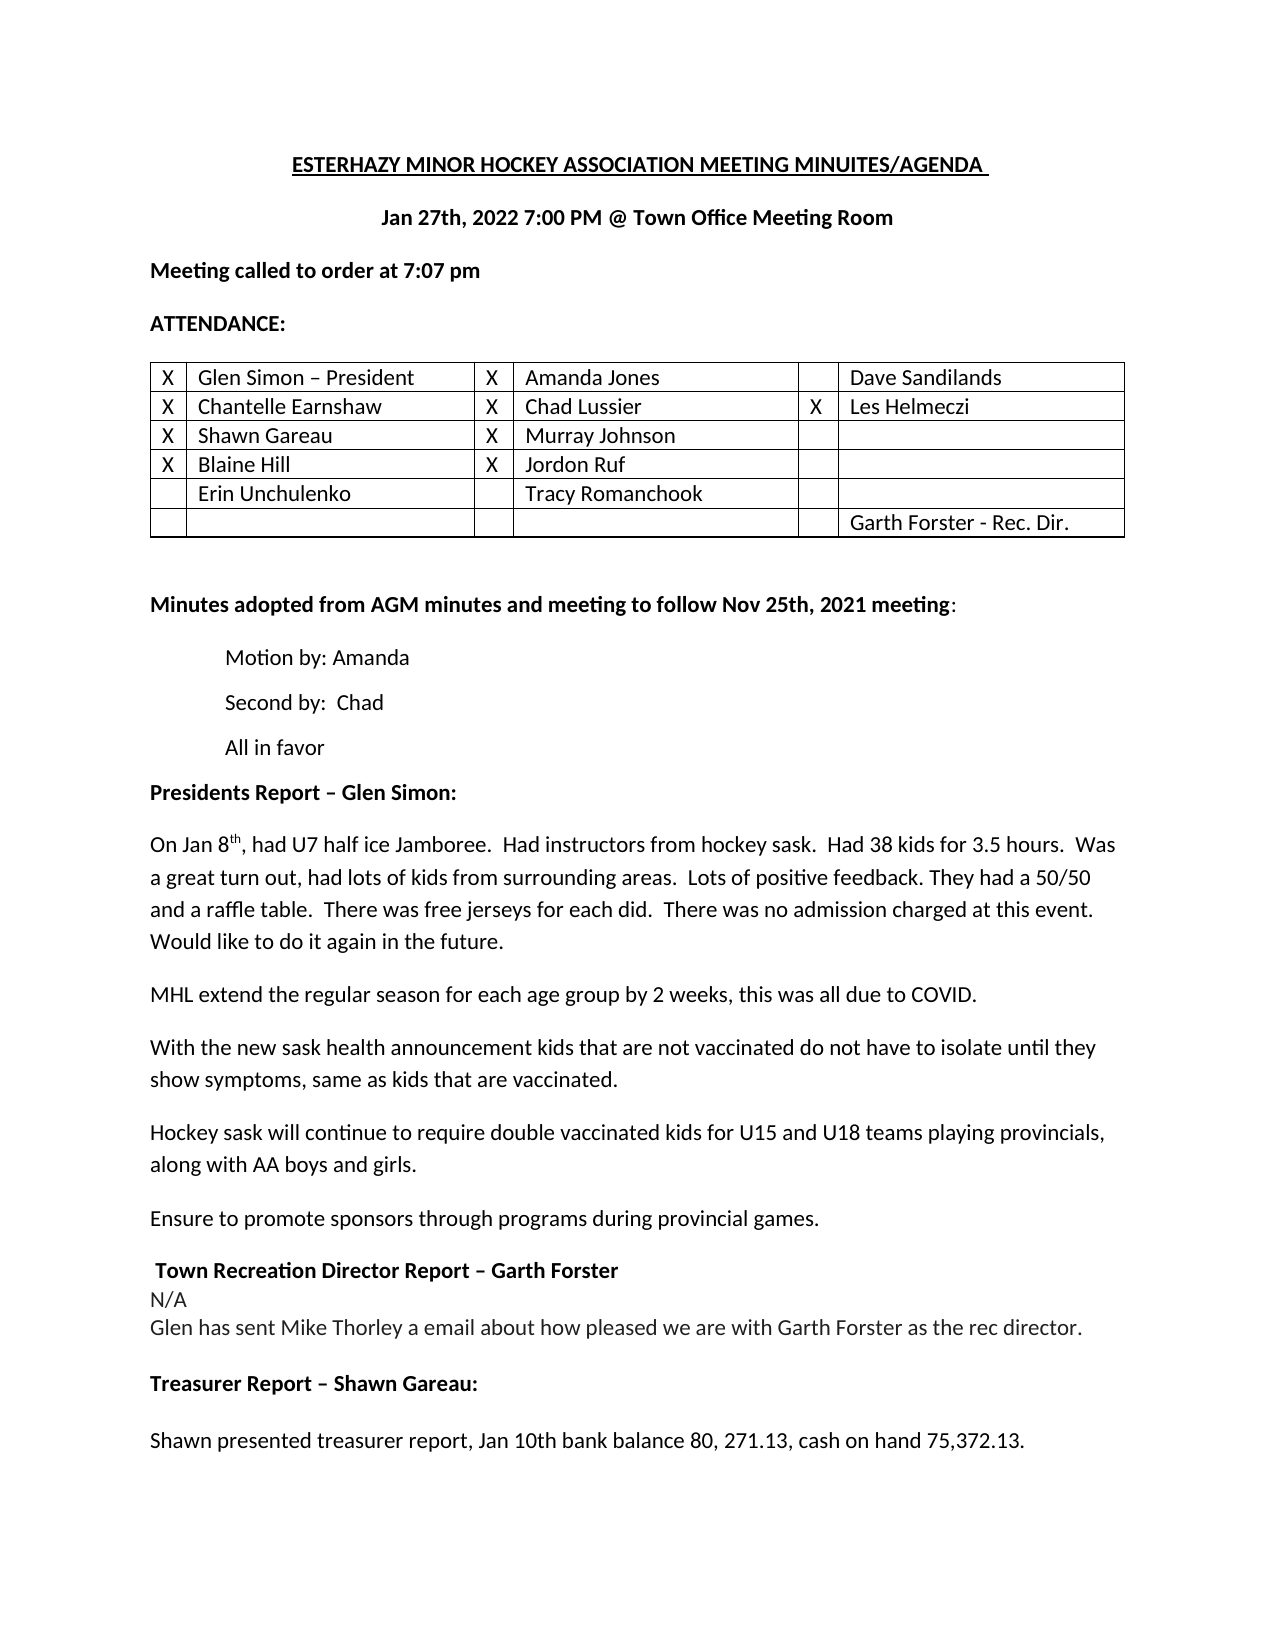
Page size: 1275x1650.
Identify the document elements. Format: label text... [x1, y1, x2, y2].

table_cell [514, 509, 798, 536]
table_cell Garth Forster - Rec. Dir. [839, 509, 1124, 536]
table_cell [799, 479, 838, 507]
table_cell X [799, 392, 838, 420]
table_cell Jordon Ruf [514, 450, 798, 478]
text Second by: Chad [150, 688, 1125, 716]
text Ensure to promote sponsors through programs during provincial games. [150, 1204, 1125, 1232]
table_cell Chantelle Earnshaw [187, 392, 474, 420]
table_cell [799, 509, 838, 536]
table_cell [839, 450, 1124, 478]
text ATTENDANCE: [150, 309, 1125, 337]
table_cell Tracy Romanchook [514, 479, 798, 507]
table_cell [799, 421, 838, 449]
text MHL extend the regular season for each age group by 2 weeks, this was all due to COVID. [150, 980, 1125, 1008]
table_cell X [151, 392, 186, 420]
table_header Dave Sandilands [839, 363, 1124, 391]
text Shawn presented treasurer report, Jan 10th bank balance 80, 271.13, cash on hand 75,372.13. [150, 1426, 1125, 1454]
table_cell [151, 509, 186, 536]
table_header [799, 363, 838, 391]
table_cell Erin Unchulenko [187, 479, 474, 507]
table_cell Blaine Hill [187, 450, 474, 478]
table_header X [151, 363, 186, 391]
table_cell [187, 509, 474, 536]
table_cell [839, 479, 1124, 507]
table_cell [839, 421, 1124, 449]
table_cell Murray Johnson [514, 421, 798, 449]
text Presidents Report – Glen Simon: [150, 778, 1125, 806]
text Minutes adopted from AGM minutes and meeting to follow Nov 25th, 2021 meeting: [150, 591, 1125, 618]
table_cell X [151, 421, 186, 449]
text Motion by: Amanda [150, 643, 1125, 672]
text Jan 27th, 2022 7:00 PM @ Town Office Meeting Room [150, 203, 1125, 231]
text Hockey sask will continue to require double vaccinated kids for U15 and U18 teams playing provincials, along with AA boys and girls. [150, 1118, 1125, 1179]
text Town Recreation Director Report – Garth Forster [150, 1257, 1125, 1285]
text Glen has sent Mike Thorley a email about how pleased we are with Garth Forster as the rec director. [150, 1313, 1125, 1341]
table_cell [475, 479, 513, 507]
table_cell X [151, 450, 186, 478]
table_cell X [475, 450, 513, 478]
table_cell X [475, 392, 513, 420]
table_header Amanda Jones [514, 363, 798, 391]
table_cell [475, 509, 513, 536]
table_header Glen Simon – President [187, 363, 474, 391]
text With the new sask health announcement kids that are not vaccinated do not have to isolate until they show symptoms, same as kids that are vaccinated. [150, 1033, 1125, 1093]
text All in favor [150, 733, 1125, 761]
text Meeting called to order at 7:07 pm [150, 256, 1125, 284]
text N/A [150, 1285, 1125, 1313]
table_cell Shawn Gareau [187, 421, 474, 449]
text Treasurer Report – Shawn Gareau: [150, 1369, 1125, 1397]
text On Jan 8th, had U7 half ice Jamboree. Had instructors from hockey sask. Had 38 kids for 3.5 hours. Was a great turn out, had lots of kids from surrounding areas. Lots of positive feedback. They had a 50/50 and a raffle table. There was free jerseys for each did. There was no admission charged at this event. Would like to do it again in the future. [150, 831, 1125, 955]
text ESTERHAZY MINOR HOCKEY ASSOCIATION MEETING MINUITES/AGENDA [150, 150, 1125, 178]
table_cell [799, 450, 838, 478]
table_cell [151, 479, 186, 507]
table_cell Les Helmeczi [839, 392, 1124, 420]
table_cell X [475, 421, 513, 449]
table_header X [475, 363, 513, 391]
table_cell Chad Lussier [514, 392, 798, 420]
